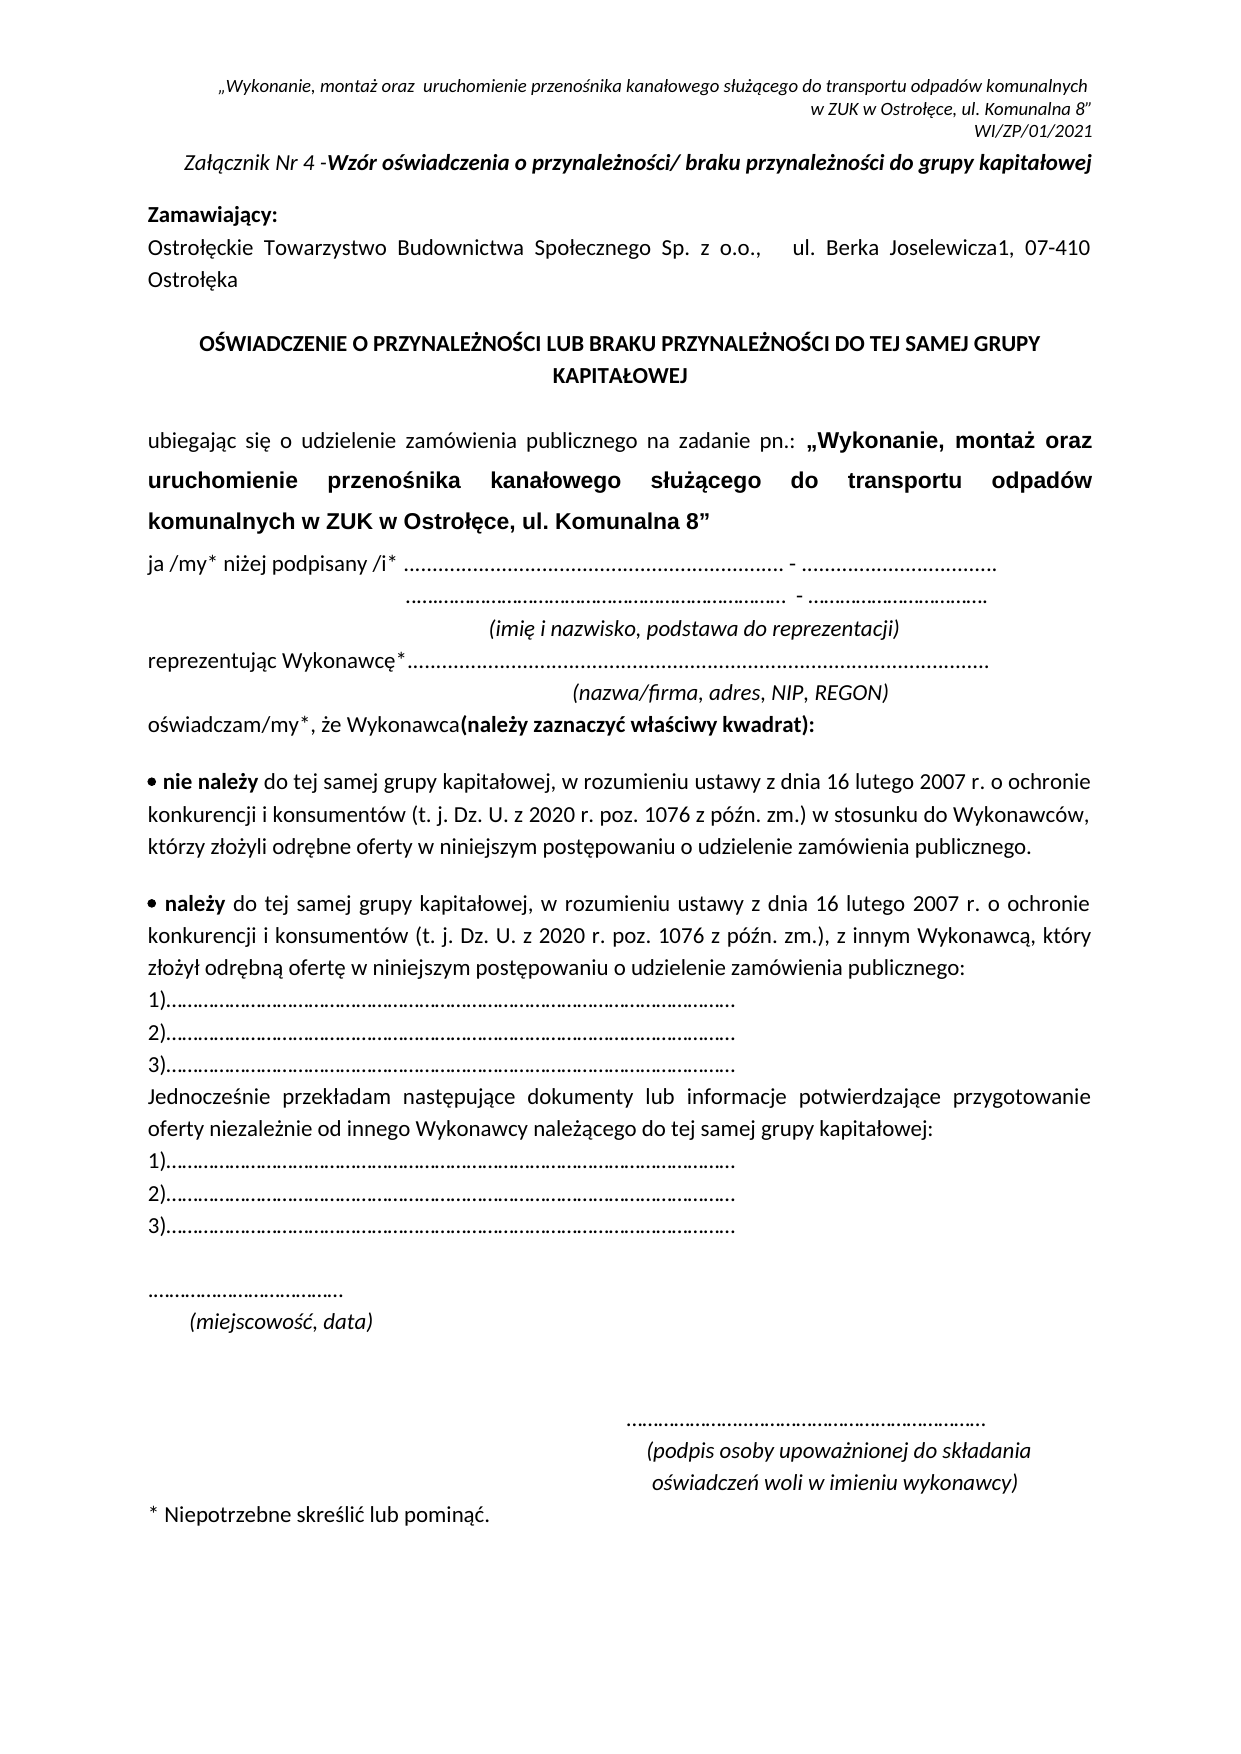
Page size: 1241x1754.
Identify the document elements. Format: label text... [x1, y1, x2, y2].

text oświadczam/my*, że Wykonawca(należy zaznaczyć właściwy kwadrat): [148, 710, 1093, 738]
text Ostrołęckie Towarzystwo Budownictwa Społecznego Sp. z o.o., ul. Berka Joselewicza1, 07-410 Ostrołęka [148, 233, 1093, 293]
text nie należy do tej samej grupy kapitałowej, w rozumieniu ustawy z dnia 16 lutego 2007 r. o ochronie konkurencji i konsumentów (t. j. Dz. U. z 2020 r. poz. 1076 z późn. zm.) w stosunku do Wykonawców, którzy złożyli odrębne oferty w niniejszym postępowaniu o udzielenie zamówienia publicznego. [148, 767, 1093, 860]
text 1)……………………………………………………………………………………………… [148, 1147, 1093, 1174]
text należy do tej samej grupy kapitałowej, w rozumieniu ustawy z dnia 16 lutego 2007 r. o ochronie konkurencji i konsumentów (t. j. Dz. U. z 2020 r. poz. 1076 z późn. zm.), z innym Wykonawcą, który złożył odrębną ofertę w niniejszym postępowaniu o udzielenie zamówienia publicznego: [148, 889, 1093, 981]
text Jednocześnie przekładam następujące dokumenty lub informacje potwierdzające przygotowanie oferty niezależnie od innego Wykonawcy należącego do tej samej grupy kapitałowej: [148, 1082, 1093, 1142]
text 2)……………………………………………………………………………………………… [148, 1179, 1093, 1207]
text Zamawiający: [148, 201, 1093, 229]
text 3)……………………………………………………………………………………………… [148, 1211, 1093, 1239]
text (podpis osoby upoważnionej do składania oświadczeń woli w imieniu wykonawcy) [148, 1436, 1093, 1496]
text 3)……………………………………………………………………………………………… [148, 1050, 1093, 1078]
text (nazwa/firma, adres, NIP, REGON) [148, 678, 1093, 706]
text ja /my* niżej podpisany /i* .................................................................. - .................................. [148, 549, 1093, 577]
text 2)……………………………………………………………………………………………… [148, 1018, 1093, 1046]
text 1)……………………………………………………………………………………………… [148, 986, 1093, 1014]
text ubiegając się o udzielenie zamówienia publicznego na zadanie pn.: „Wykonanie, montaż oraz uruchomienie przenośnika kanałowego służącego do transportu odpadów komunalnych w ZUK w Ostrołęce, ul. Komunalna 8” [148, 426, 1093, 535]
text ..….………………………………………………………… - ……………………………. [148, 582, 1093, 609]
text * Niepotrzebne skreślić lub pominąć. [148, 1501, 1093, 1529]
text …………………..……………………………………… [148, 1404, 1093, 1432]
text reprezentując Wykonawcę*..................................................................................................... [148, 646, 1093, 674]
text .……………………………… [148, 1275, 1093, 1303]
text (miejscowość, data) [148, 1307, 1093, 1336]
text Załącznik Nr 4 -Wzór oświadczenia o przynależności/ braku przynależności do grupy kapitałowej [148, 148, 1093, 176]
text (imię i nazwisko, podstawa do reprezentacji) [148, 614, 1093, 642]
text OŚWIADCZENIE O PRZYNALEŻNOŚCI LUB BRAKU PRZYNALEŻNOŚCI DO TEJ SAMEJ GRUPY KAPITAŁOWEJ [148, 329, 1093, 389]
